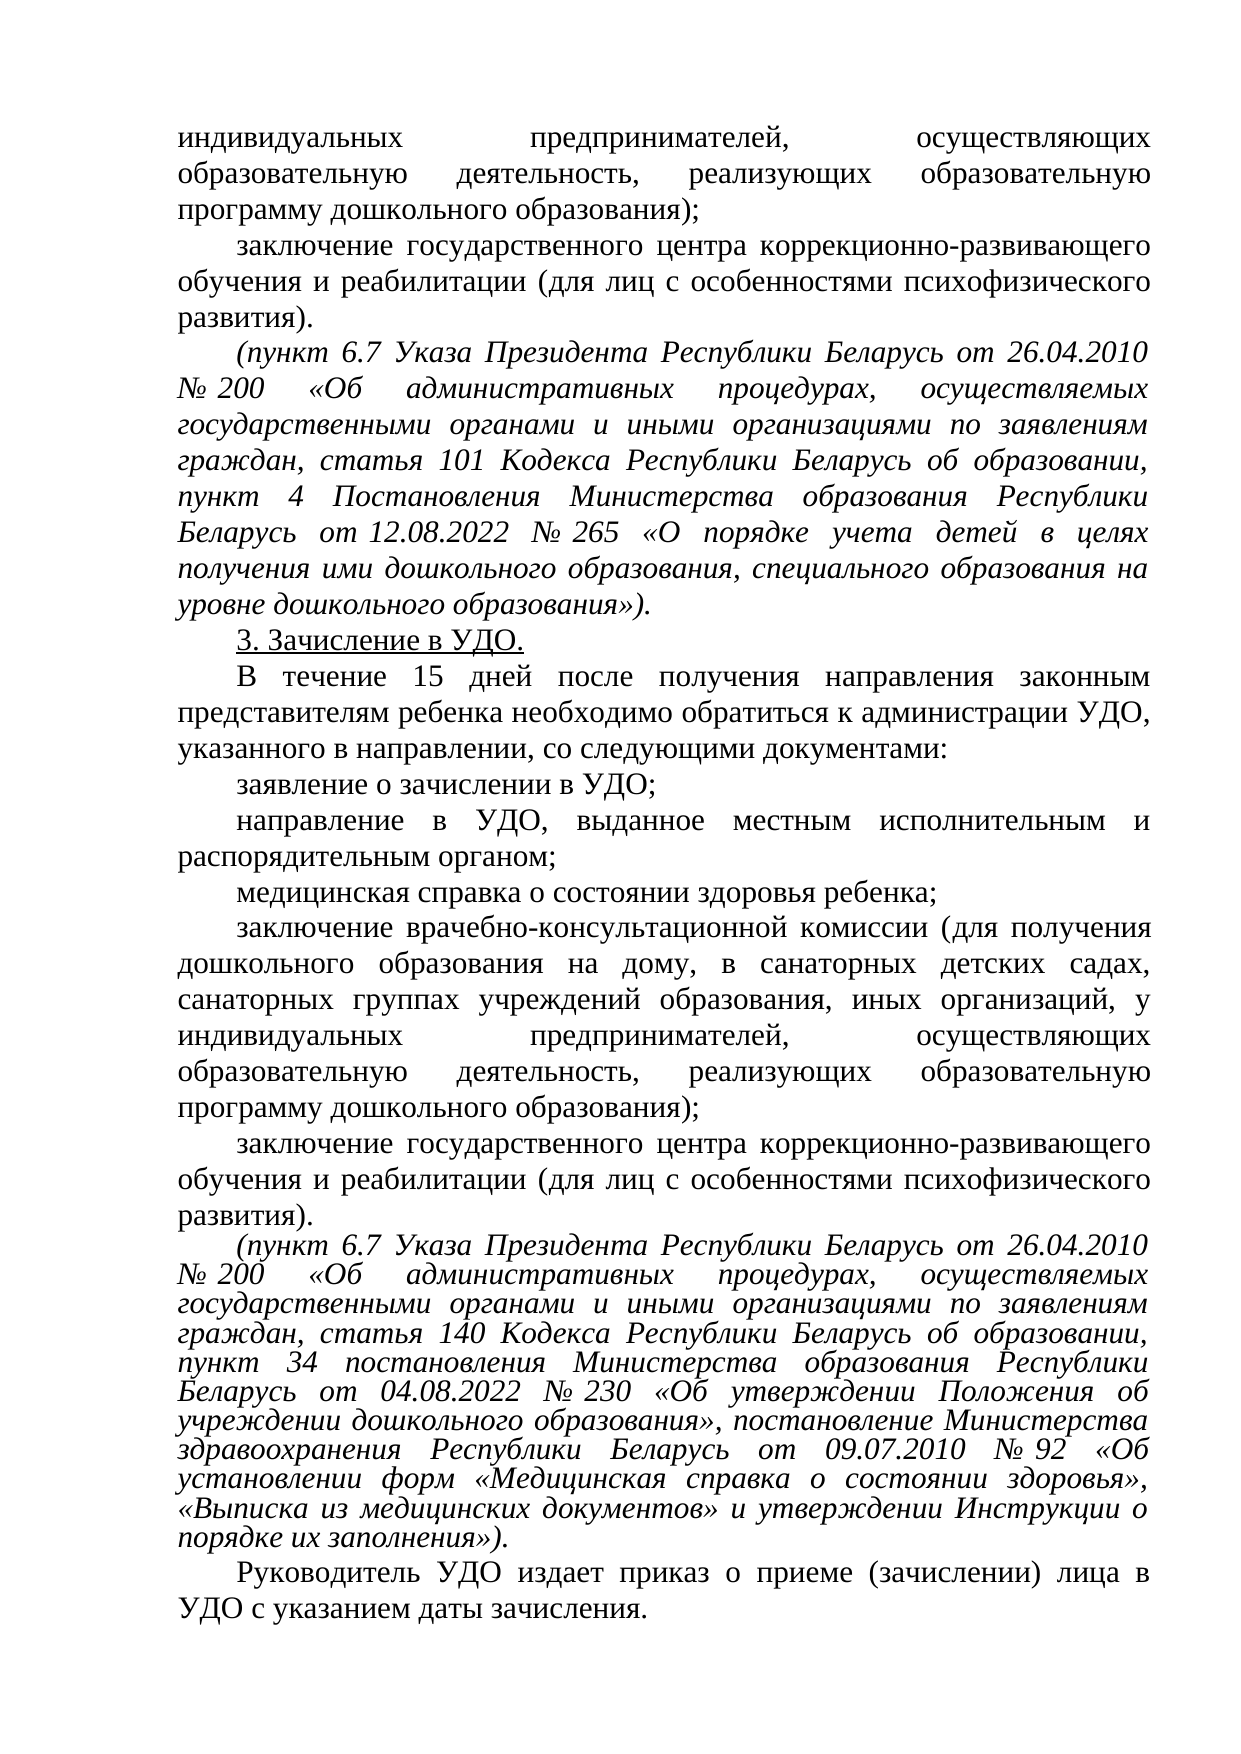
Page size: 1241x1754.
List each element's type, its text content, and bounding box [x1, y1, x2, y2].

text заявление о зачислении в УДО; [177, 765, 1152, 801]
text (пункт 6.7 Указа Президента Республики Беларусь от 26.04.2010 № 200 «Об административных процедурах, осуществляемых государственными органами и иными организациями по заявлениям граждан, статья 140 Кодекса Республики Беларусь об образовании, пункт 34 постановления Министерства образования Республики Беларусь от 04.08.2022 № 230 «Об утверждении Положения об учреждении дошкольного образования», постановление Министерства здравоохранения Республики Беларусь от 09.07.2010 № 92 «Об установлении форм «Медицинская справка о состоянии здоровья», «Выписка из медицинских документов» и утверждении Инструкции о порядке их заполнения»). [177, 1232, 1152, 1553]
text (пункт 6.7 Указа Президента Республики Беларусь от 26.04.2010 № 200 «Об административных процедурах, осуществляемых государственными органами и иными организациями по заявлениям граждан, статья 101 Кодекса Республики Беларусь об образовании, пункт 4 Постановления Министерства образования Республики Беларусь от 12.08.2022 № 265 «О порядке учета детей в целях получения ими дошкольного образования, специального образования на уровне дошкольного образования»). [177, 334, 1152, 621]
text направление в УДО, выданное местным исполнительным и распорядительным органом; [177, 801, 1152, 873]
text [177, 118, 1152, 226]
text В течение 15 дней после получения направления законным представителям ребенка необходимо обратиться к администрации УДО, указанного в направлении, со следующими документами: [177, 657, 1152, 765]
text 3. Зачисление в УДО. [177, 621, 1152, 657]
text медицинская справка о состоянии здоровья ребенка; [177, 873, 1152, 909]
text Руководитель УДО издает приказ о приеме (зачислении) лица в УДО с указанием даты зачисления. [177, 1553, 1152, 1625]
text заключение государственного центра коррекционно-развивающего обучения и реабилитации (для лиц с особенностями психофизического развития). [177, 226, 1152, 334]
text заключение государственного центра коррекционно-развивающего обучения и реабилитации (для лиц с особенностями психофизического развития). [177, 1124, 1152, 1232]
